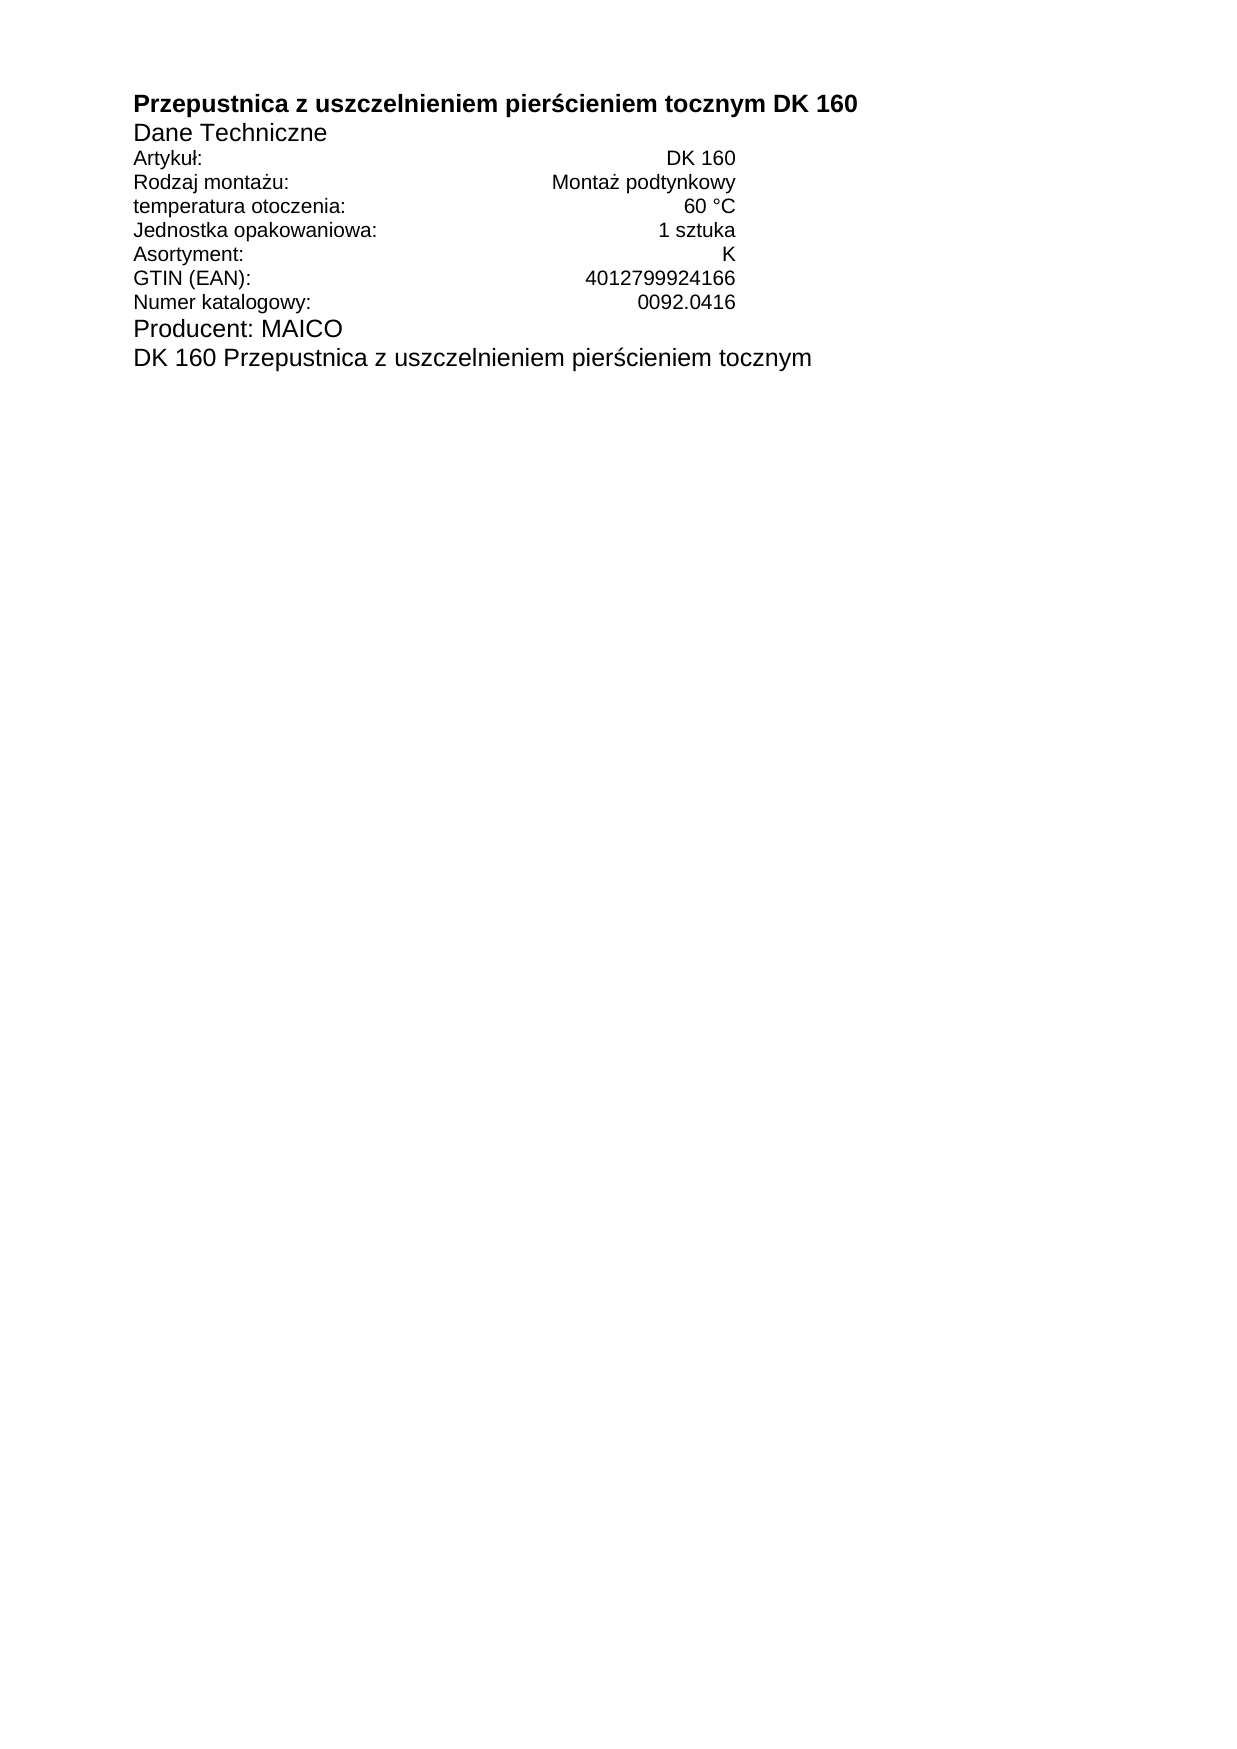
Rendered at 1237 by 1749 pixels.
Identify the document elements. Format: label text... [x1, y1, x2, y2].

table_cell Montaż podtynkowy [434, 170, 747, 194]
table_cell temperatura otoczenia: [122, 194, 434, 218]
text Producent: MAICO [133, 314, 1148, 343]
table_cell 60 °C [434, 194, 747, 218]
table_header Artykuł: [122, 146, 434, 170]
table_header DK 160 [434, 146, 747, 170]
table_cell Jednostka opakowaniowa: [122, 218, 434, 242]
table_cell 0092.0416 [434, 290, 747, 314]
table_cell GTIN (EAN): [122, 266, 434, 290]
table_cell K [434, 242, 747, 266]
table_cell Rodzaj montażu: [122, 170, 434, 194]
text DK 160 Przepustnica z uszczelnieniem pierścieniem tocznym [133, 343, 1148, 371]
table_cell Asortyment: [122, 242, 434, 266]
text Przepustnica z uszczelnieniem pierścieniem tocznym DK 160 [133, 89, 1148, 117]
table_cell 4012799924166 [434, 266, 747, 290]
table_cell Numer katalogowy: [122, 290, 434, 314]
text Dane Techniczne [133, 117, 1148, 146]
table_cell 1 sztuka [434, 218, 747, 242]
